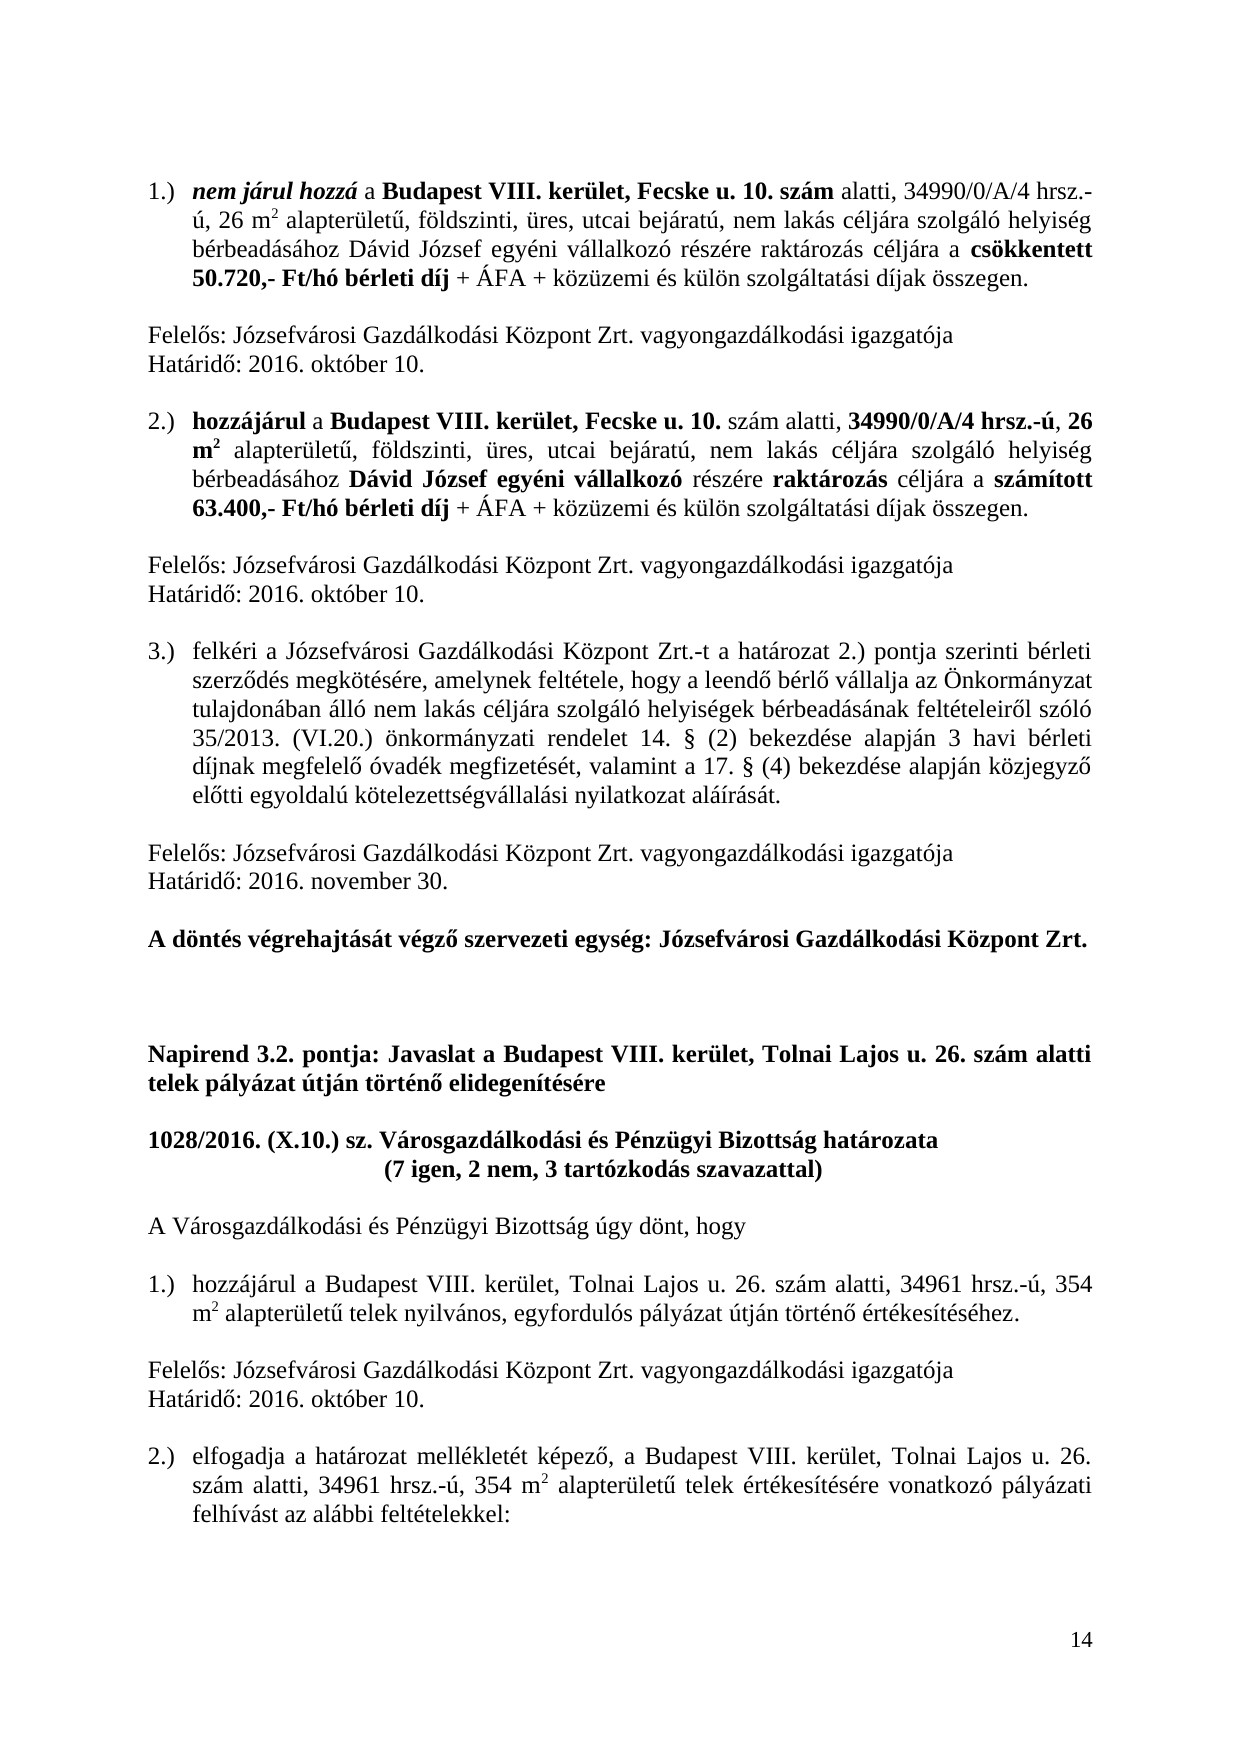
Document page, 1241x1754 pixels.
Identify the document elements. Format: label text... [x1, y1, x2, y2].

text A döntés végrehajtását végző szervezeti egység: Józsefvárosi Gazdálkodási Központ Zrt. [148, 924, 1093, 953]
list nem járul hozzá a Budapest VIII. kerület, Fecske u. 10. szám alatti, 34990/0/A/4 hrsz.-ú, 26 m2 alapterületű, földszinti, üres, utcai bejáratú, nem lakás céljára szolgáló helyiség bérbeadásához Dávid József egyéni vállalkozó részére raktározás céljára a csökkentett 50.720,- Ft/hó bérleti díj + ÁFA + közüzemi és külön szolgáltatási díjak összegen. [148, 176, 1093, 291]
list elfogadja a határozat mellékletét képező, a Budapest VIII. kerület, Tolnai Lajos u. 26. szám alatti, 34961 hrsz.-ú, 354 m2 alapterületű telek értékesítésére vonatkozó pályázati felhívást az alábbi feltételekkel: [148, 1441, 1093, 1528]
text Felelős: Józsefvárosi Gazdálkodási Központ Zrt. vagyongazdálkodási igazgatója [148, 550, 1093, 579]
list felkéri a Józsefvárosi Gazdálkodási Központ Zrt.-t a határozat 2.) pontja szerinti bérleti szerződés megkötésére, amelynek feltétele, hogy a leendő bérlő vállalja az Önkormányzat tulajdonában álló nem lakás céljára szolgáló helyiségek bérbeadásának feltételeiről szóló 35/2013. (VI.20.) önkormányzati rendelet 14. § (2) bekezdése alapján 3 havi bérleti díjnak megfelelő óvadék megfizetését, valamint a 17. § (4) bekezdése alapján közjegyző előtti egyoldalú kötelezettségvállalási nyilatkozat aláírását. [148, 636, 1093, 809]
list hozzájárul a Budapest VIII. kerület, Fecske u. 10. szám alatti, 34990/0/A/4 hrsz.-ú, 26 m2 alapterületű, földszinti, üres, utcai bejáratú, nem lakás céljára szolgáló helyiség bérbeadásához Dávid József egyéni vállalkozó részére raktározás céljára a számított 63.400,- Ft/hó bérleti díj + ÁFA + közüzemi és külön szolgáltatási díjak összegen. [148, 406, 1093, 521]
text 1028/2016. (X.10.) sz. Városgazdálkodási és Pénzügyi Bizottság határozata [148, 1125, 1093, 1154]
list hozzájárul a Budapest VIII. kerület, Tolnai Lajos u. 26. szám alatti, 34961 hrsz.-ú, 354 m2 alapterületű telek nyilvános, egyfordulós pályázat útján történő értékesítéséhez. [148, 1269, 1093, 1326]
text Határidő: 2016. október 10. [148, 349, 1093, 378]
text Felelős: Józsefvárosi Gazdálkodási Központ Zrt. vagyongazdálkodási igazgatója [148, 838, 1093, 866]
text A Városgazdálkodási és Pénzügyi Bizottság úgy dönt, hogy [148, 1211, 1093, 1240]
text Felelős: Józsefvárosi Gazdálkodási Központ Zrt. vagyongazdálkodási igazgatója [148, 320, 1093, 349]
text (7 igen, 2 nem, 3 tartózkodás szavazattal) [384, 1154, 1093, 1183]
text Határidő: 2016. október 10. [148, 579, 1093, 608]
text Felelős: Józsefvárosi Gazdálkodási Központ Zrt. vagyongazdálkodási igazgatója [148, 1355, 1093, 1384]
text Határidő: 2016. november 30. [148, 866, 1093, 895]
text Határidő: 2016. október 10. [148, 1384, 1093, 1413]
text Napirend 3.2. pontja: Javaslat a Budapest VIII. kerület, Tolnai Lajos u. 26. szám alatti telek pályázat útján történő elidegenítésére [148, 1039, 1093, 1096]
